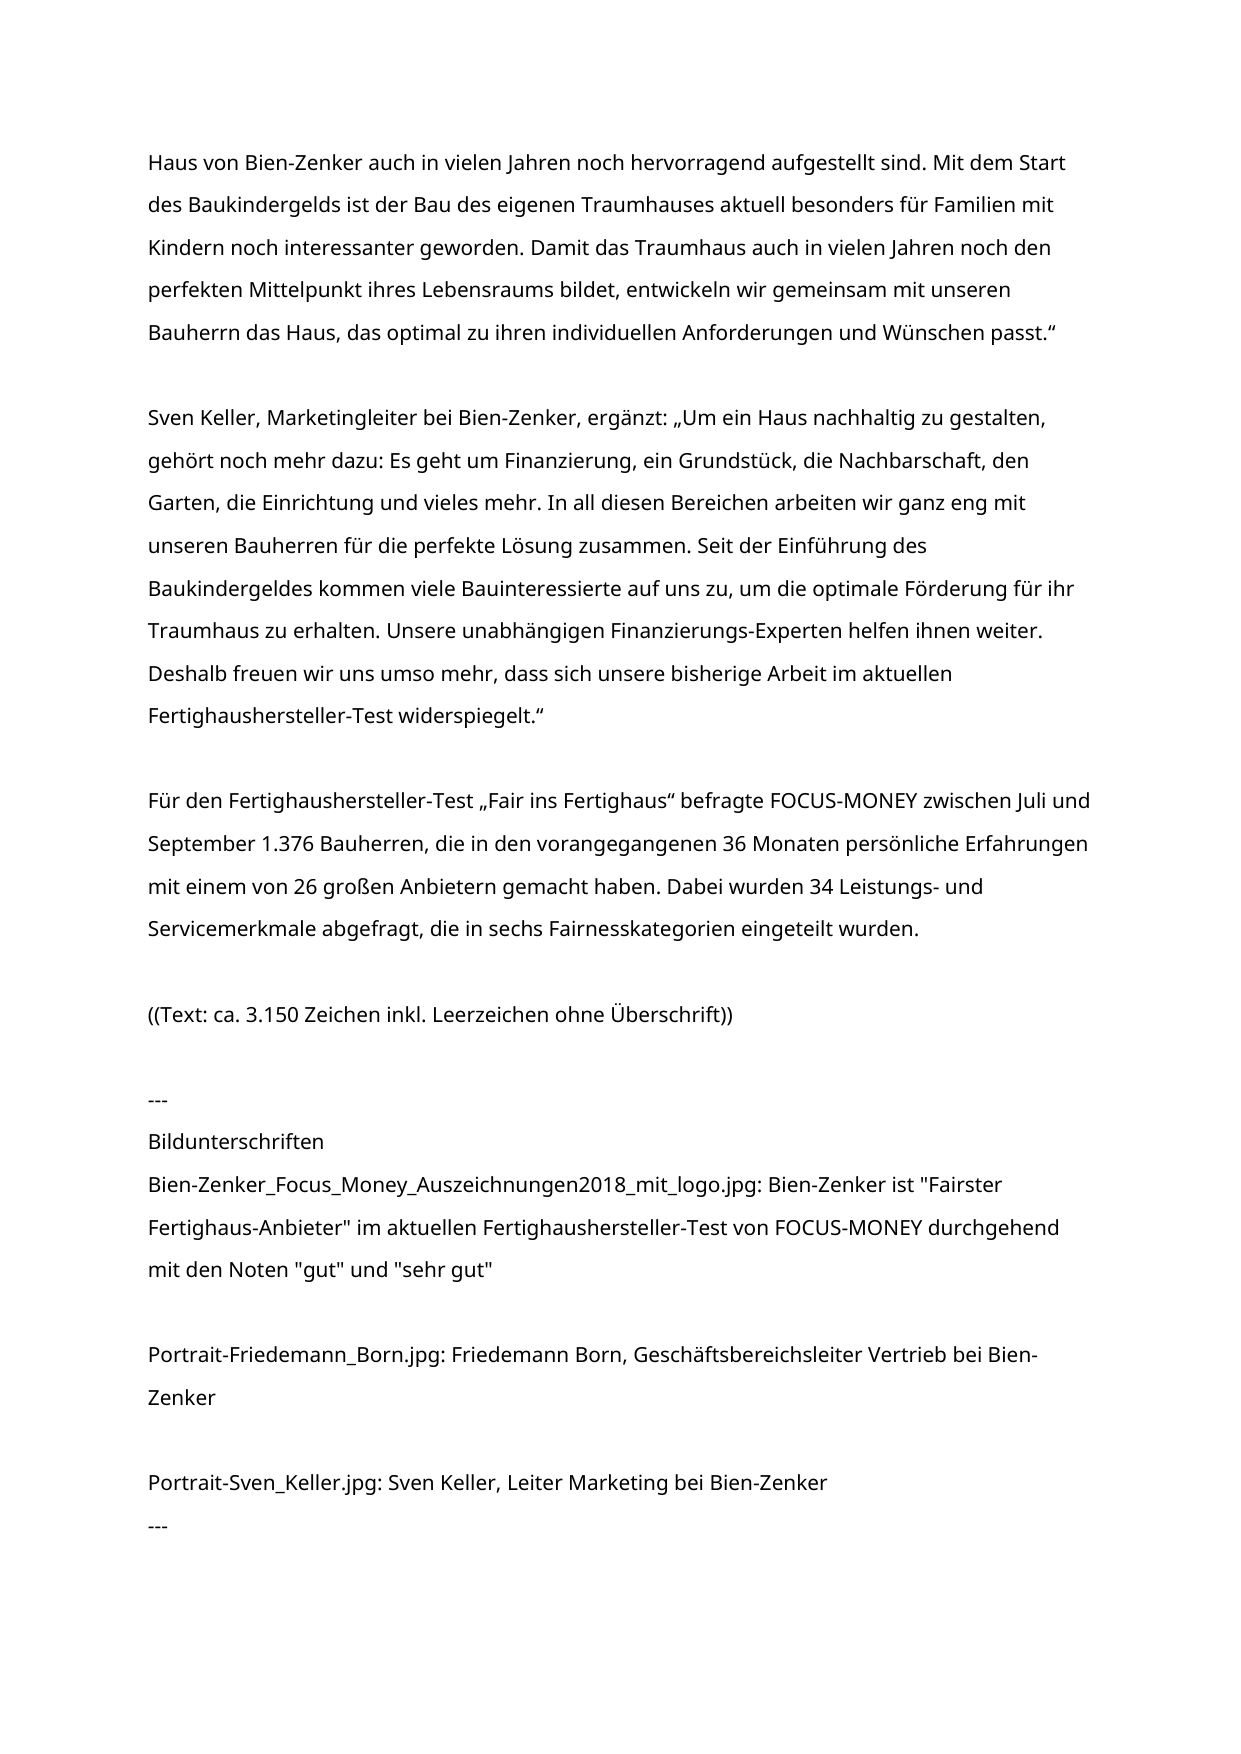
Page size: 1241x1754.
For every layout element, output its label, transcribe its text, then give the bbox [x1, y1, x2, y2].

text Portrait-Friedemann_Born.jpg: Friedemann Born, Geschäftsbereichsleiter Vertrieb bei Bien-Zenker [148, 1341, 1093, 1412]
text ((Text: ca. 3.150 Zeichen inkl. Leerzeichen ohne Überschrift)) [148, 1000, 1093, 1028]
text --- [148, 1085, 1093, 1113]
text Portrait-Sven_Keller.jpg: Sven Keller, Leiter Marketing bei Bien-Zenker [148, 1468, 1093, 1497]
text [148, 148, 1093, 346]
text Sven Keller, Marketingleiter bei Bien-Zenker, ergänzt: „Um ein Haus nachhaltig zu gestalten, gehört noch mehr dazu: Es geht um Finanzierung, ein Grundstück, die Nachbarschaft, den Garten, die Einrichtung und vieles mehr. In all diesen Bereichen arbeiten wir ganz eng mit unseren Bauherren für die perfekte Lösung zusammen. Seit der Einführung des Baukindergeldes kommen viele Bauinteressierte auf uns zu, um die optimale Förderung für ihr Traumhaus zu erhalten. Unsere unabhängigen Finanzierungs-Experten helfen ihnen weiter. Deshalb freuen wir uns umso mehr, dass sich unsere bisherige Arbeit im aktuellen Fertighaushersteller-Test widerspiegelt.“ [148, 403, 1093, 730]
text Für den Fertighaushersteller-Test „Fair ins Fertighaus“ befragte FOCUS-MONEY zwischen Juli und September 1.376 Bauherren, die in den vorangegangenen 36 Monaten persönliche Erfahrungen mit einem von 26 großen Anbietern gemacht haben. Dabei wurden 34 Leistungs- und Servicemerkmale abgefragt, die in sechs Fairnesskategorien eingeteilt wurden. [148, 787, 1093, 943]
text --- [148, 1511, 1093, 1539]
text Bien-Zenker_Focus_Money_Auszeichnungen2018_mit_logo.jpg: Bien-Zenker ist "Fairster Fertighaus-Anbieter" im aktuellen Fertighaushersteller-Test von FOCUS-MONEY durchgehend mit den Noten "gut" und "sehr gut" [148, 1170, 1093, 1284]
text Bildunterschriften [148, 1127, 1093, 1156]
